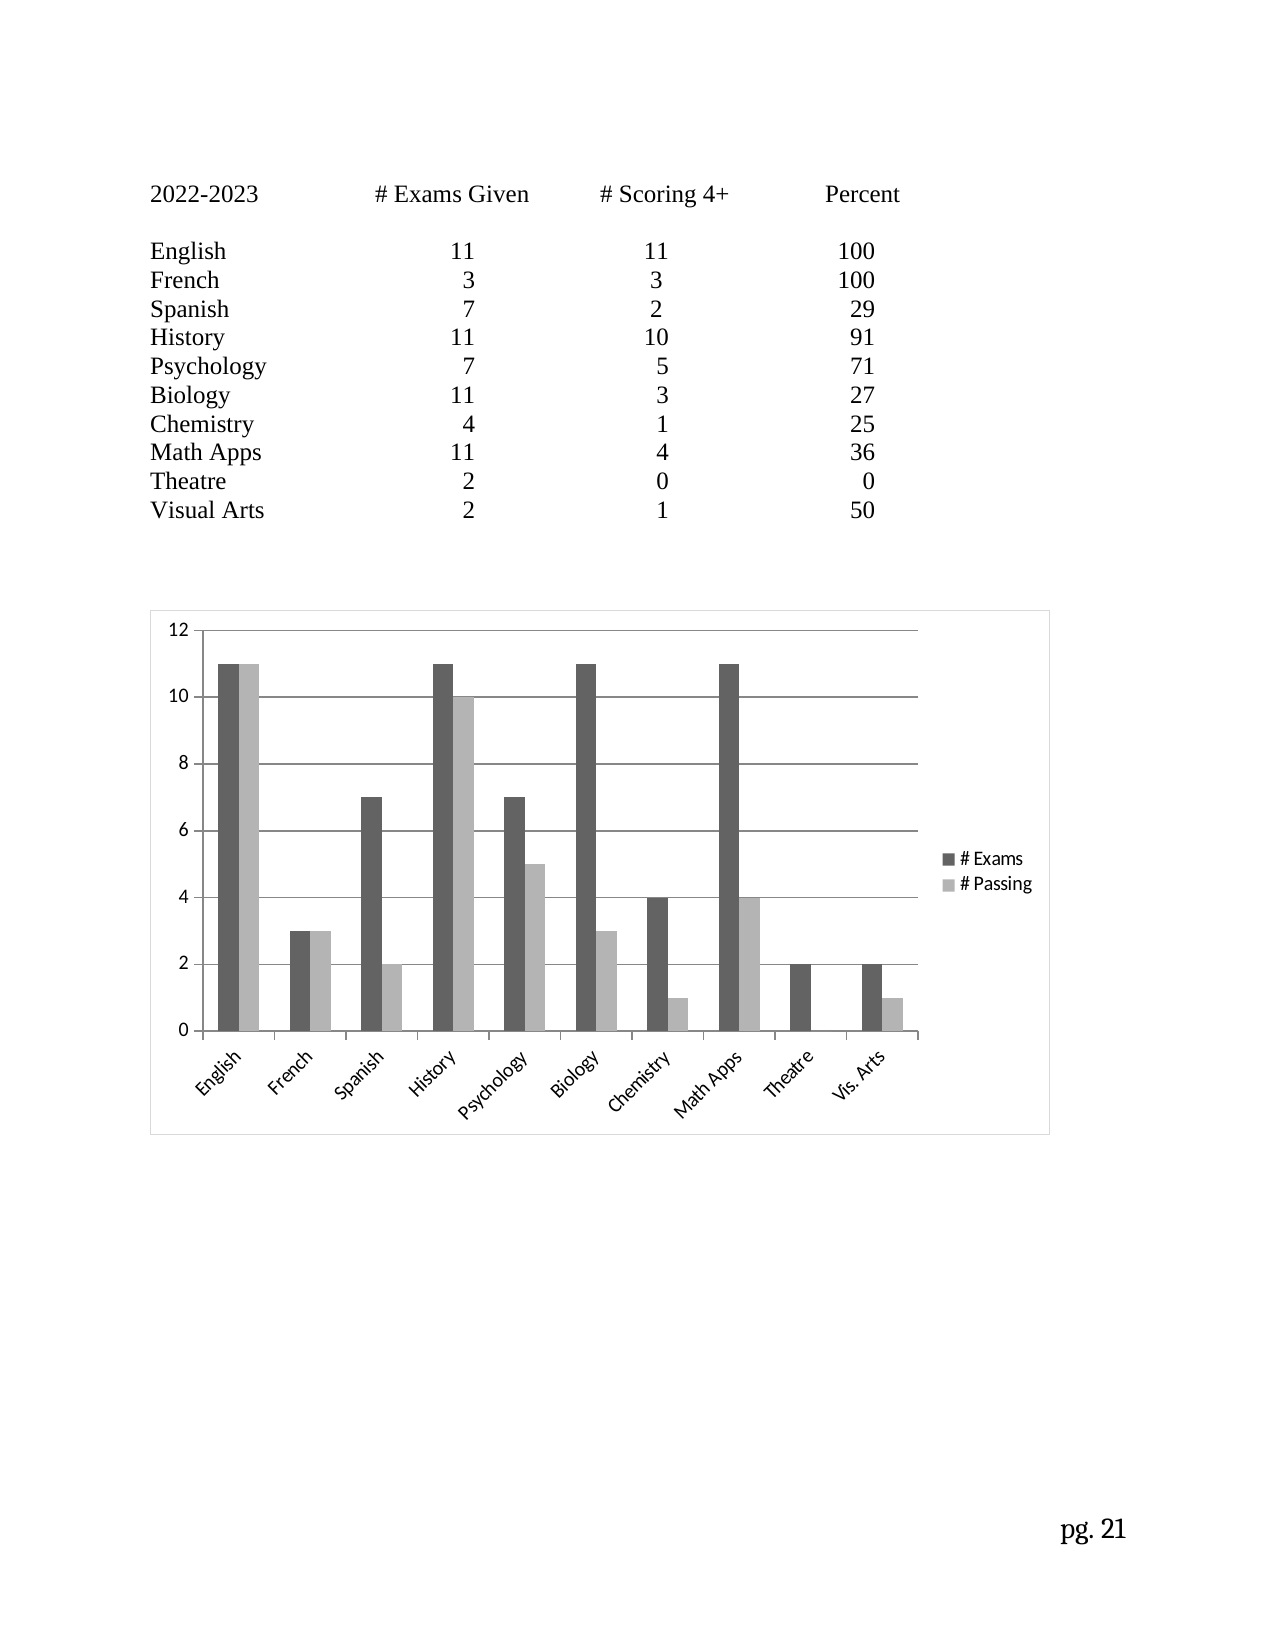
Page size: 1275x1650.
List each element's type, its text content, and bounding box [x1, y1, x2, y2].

text French 3 3 100 [150, 265, 1125, 294]
text Spanish 7 2 29 [150, 294, 1125, 322]
text Math Apps 11 4 36 [150, 437, 1125, 466]
text Chemistry 4 1 25 [150, 409, 1125, 437]
text Theatre 2 0 0 [150, 466, 1125, 495]
text English 11 11 100 [150, 236, 1125, 265]
text History 11 10 91 [150, 322, 1125, 351]
text Biology 11 3 27 [150, 380, 1125, 409]
text Psychology 7 5 71 [150, 351, 1125, 380]
text Visual Arts 2 1 50 [150, 495, 1125, 524]
text 2022-2023 # Exams Given # Scoring 4+ Percent [150, 179, 1125, 207]
